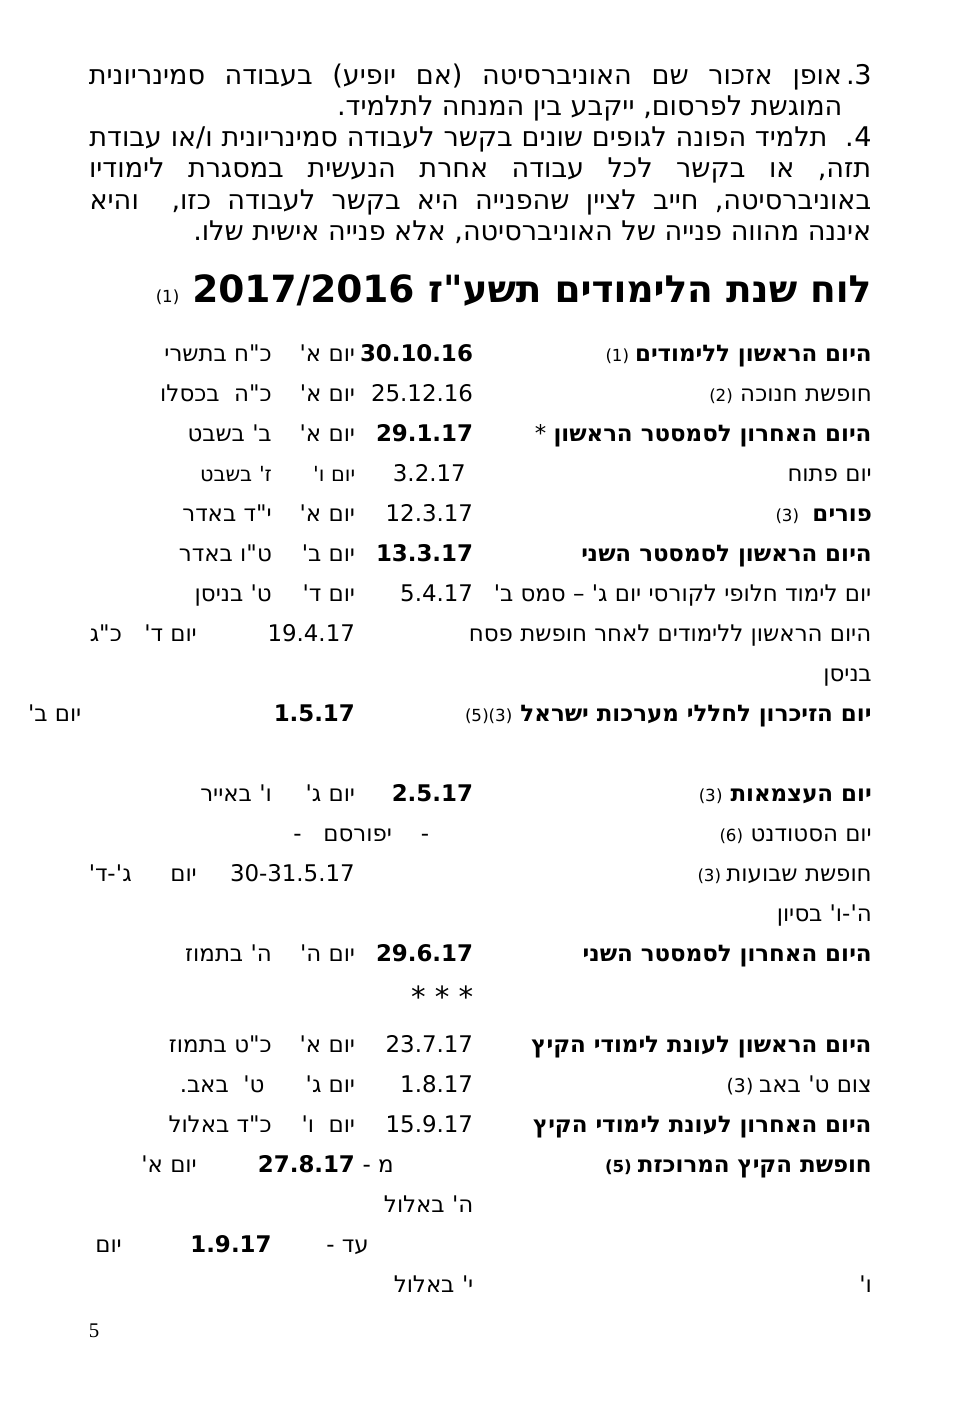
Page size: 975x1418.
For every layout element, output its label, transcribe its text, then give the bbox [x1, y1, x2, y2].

text היום הראשון ללימודים לאחר חופשת פסח 19.4.17 יום ד' כ"ג בניסן [89, 620, 872, 687]
text יום העצמאות (3) 2.5.17 יום ג' ו' באייר [89, 780, 872, 807]
text יום הסטודנט (6) - יפורסם - [89, 820, 872, 847]
text 4. תלמיד הפונה לגופים שונים בקשר לעבודה סמינריונית ו/או עבודת תזה, או בקשר לכל עבודה אחרת הנעשית במסגרת לימודיו באוניברסיטה, חייב לציין שהפנייה היא בקשר לעבודה כזו, והיא איננה מהווה פנייה של האוניברסיטה, אלא פנייה אישית שלו. [89, 122, 872, 247]
text היום האחרון לסמסטר השני 29.6.17 יום ה' ה' בתמוז [89, 940, 872, 967]
text היום האחרון לסמסטר הראשון * 29.1.17 יום א' ב' בשבט [89, 420, 872, 447]
text 3. אופן אזכור שם האוניברסיטה (אם יופיע) בעבודה סמינריונית המוגשת לפרסום, ייקבע בין המנחה לתלמיד. [89, 59, 872, 122]
text פורים (3) 12.3.17 יום א' י"ד באדר [89, 500, 872, 527]
text * * * [89, 980, 872, 1014]
text לוח שנת הלימודים תשע"ז 2017/2016 (1) [89, 278, 872, 309]
text חופשת הקיץ המרוכזת (5) מ - 27.8.17 יום א' ה' באלול [89, 1151, 872, 1218]
text יום לימוד חלופי לקורסי יום ג' – סמס ב' 5.4.17 יום ד' ט' בניסן [89, 580, 872, 607]
text יום פתוח 3.2.17 יום ו' ז' בשבט [89, 460, 872, 487]
text יום הזיכרון לחללי מערכות ישראל (3)(5) 1.5.17 יום ב' ה' באייר [89, 700, 872, 767]
text היום הראשון לעונת לימודי הקיץ 23.7.17 יום א' כ"ט בתמוז [89, 1031, 872, 1058]
text היום הראשון ללימודים (1) 30.10.16 יום א' כ"ח בתשרי [89, 340, 872, 367]
text צום ט' באב (3) 1.8.17 יום ג' ט' באב. [89, 1071, 872, 1098]
text חופשת שבועות (3) 30-31.5.17 יום ג'-ד' ה'-ו' בסיון [89, 860, 872, 927]
text היום האחרון לעונת לימודי הקיץ 15.9.17 יום ו' כ"ד באלול [89, 1111, 872, 1138]
text עד - 1.9.17 יום ו' י' באלול [89, 1231, 872, 1298]
text חופשת חנוכה (2) 25.12.16 יום א' כ"ה בכסלו [89, 380, 872, 407]
text היום הראשון לסמסטר השני 13.3.17 יום ב' ט"ו באדר [89, 540, 872, 567]
